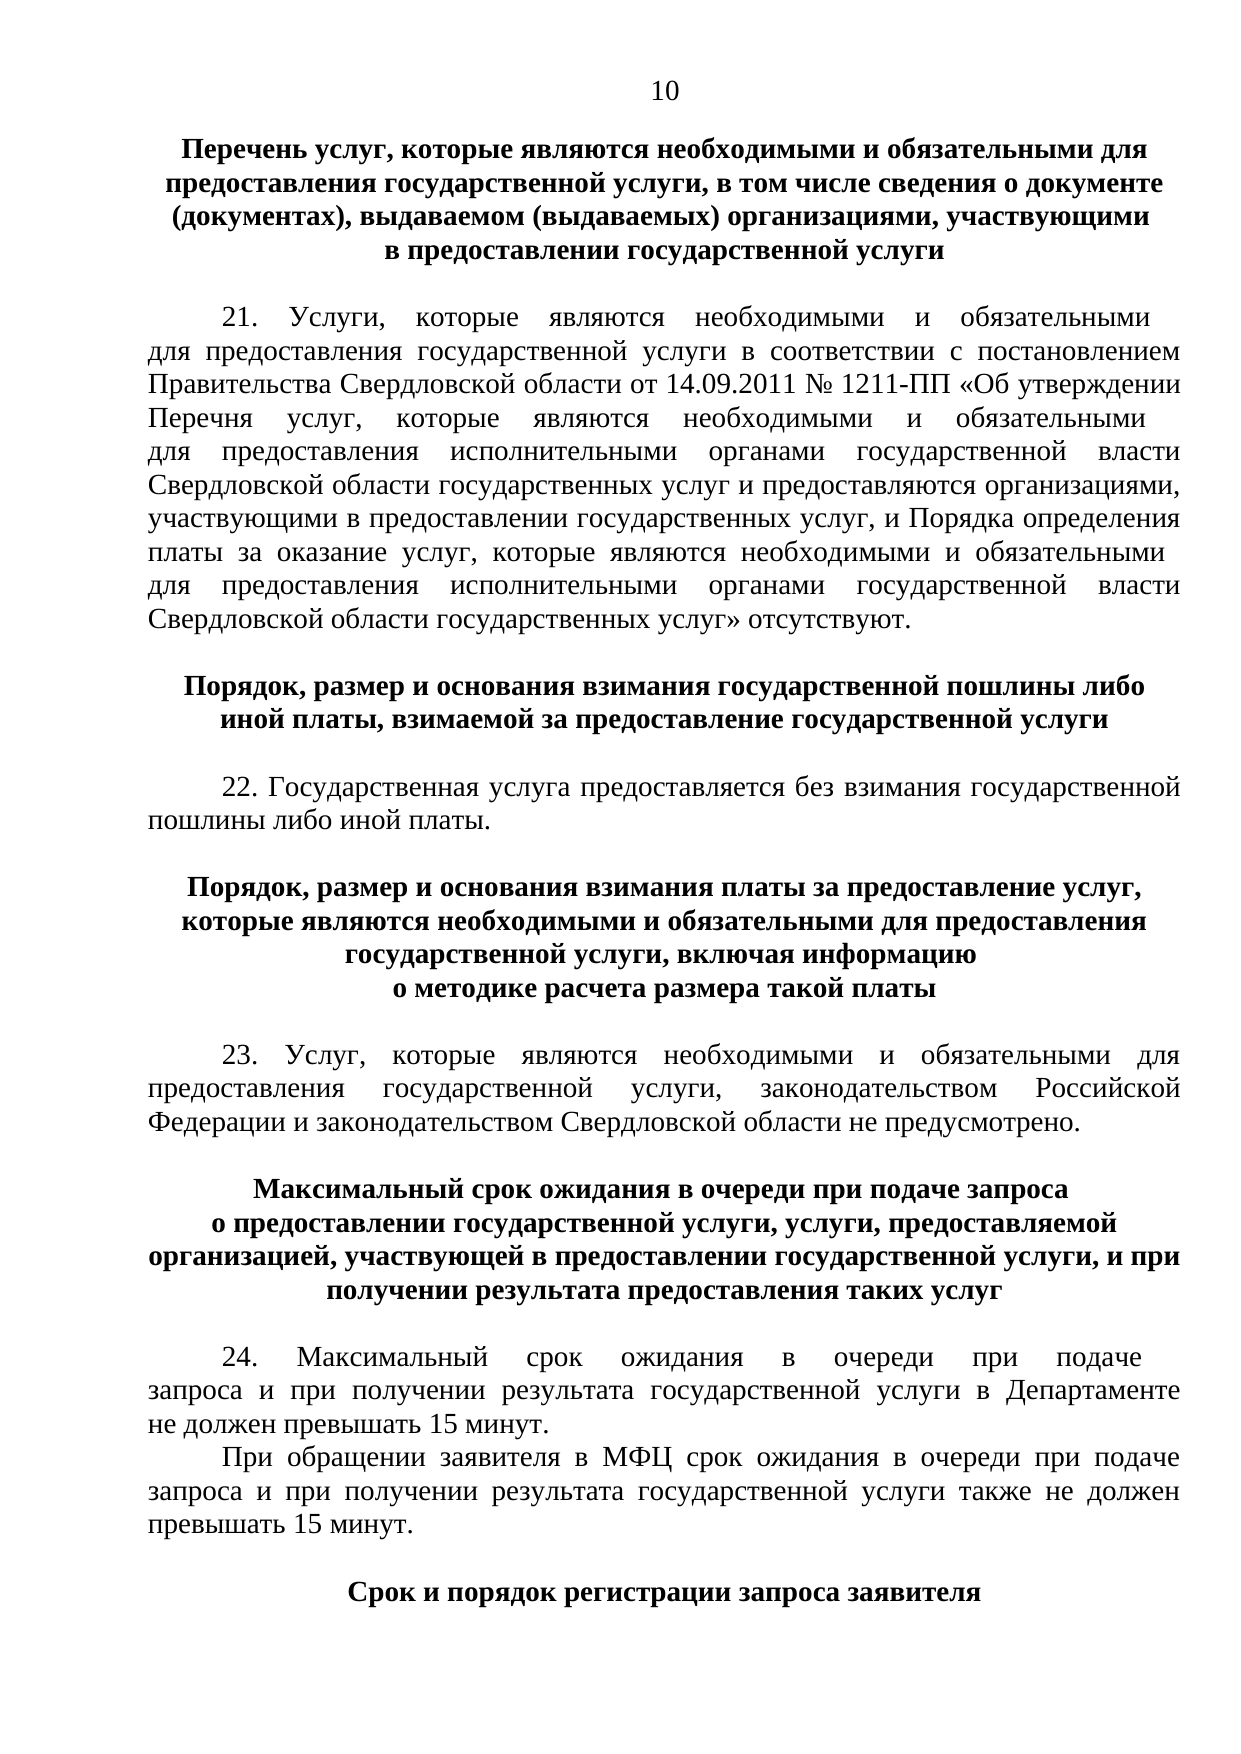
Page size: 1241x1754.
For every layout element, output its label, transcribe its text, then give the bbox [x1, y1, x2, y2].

text При обращении заявителя в МФЦ срок ожидания в очереди при подаче запроса и при получении результата государственной услуги также не должен превышать 15 минут. [148, 1439, 1181, 1540]
text 24. Максимальный срок ожидания в очереди при подаче запроса и при получении результата государственной услуги в Департаменте не должен превышать 15 минут. [148, 1339, 1181, 1439]
text Перечень услуг, которые являются необходимыми и обязательными для предоставления государственной услуги, в том числе сведения о документе (документах), выдаваемом (выдаваемых) организациями, участвующими в предоставлении государственной услуги [148, 131, 1181, 266]
text 23. Услуг, которые являются необходимыми и обязательными для предоставления государственной услуги, законодательством Российской Федерации и законодательством Свердловской области не предусмотрено. [148, 1037, 1181, 1138]
text 22. Государственная услуга предоставляется без взимания государственной пошлины либо иной платы. [148, 769, 1181, 836]
text Максимальный срок ожидания в очереди при подаче запроса о предоставлении государственной услуги, услуги, предоставляемой организацией, участвующей в предоставлении государственной услуги, и при получении результата предоставления таких услуг [148, 1171, 1181, 1305]
text Срок и порядок регистрации запроса заявителя [148, 1574, 1181, 1607]
text Порядок, размер и основания взимания платы за предоставление услуг, которые являются необходимыми и обязательными для предоставления государственной услуги, включая информацию о методике расчета размера такой платы [148, 869, 1181, 1003]
text Порядок, размер и основания взимания государственной пошлины либо иной платы, взимаемой за предоставление государственной услуги [148, 668, 1181, 735]
text 21. Услуги, которые являются необходимыми и обязательными для предоставления государственной услуги в соответствии с постановлением Правительства Свердловской области от 14.09.2011 № 1211-ПП «Об утверждении Перечня услуг, которые являются необходимыми и обязательными для предоставления исполнительными органами государственной власти Свердловской области государственных услуг и предоставляются организациями, участвующими в предоставлении государственных услуг, и Порядка определения платы за оказание услуг, которые являются необходимыми и обязательными для предоставления исполнительными органами государственной власти Свердловской области государственных услуг» отсутствуют. [148, 299, 1181, 634]
